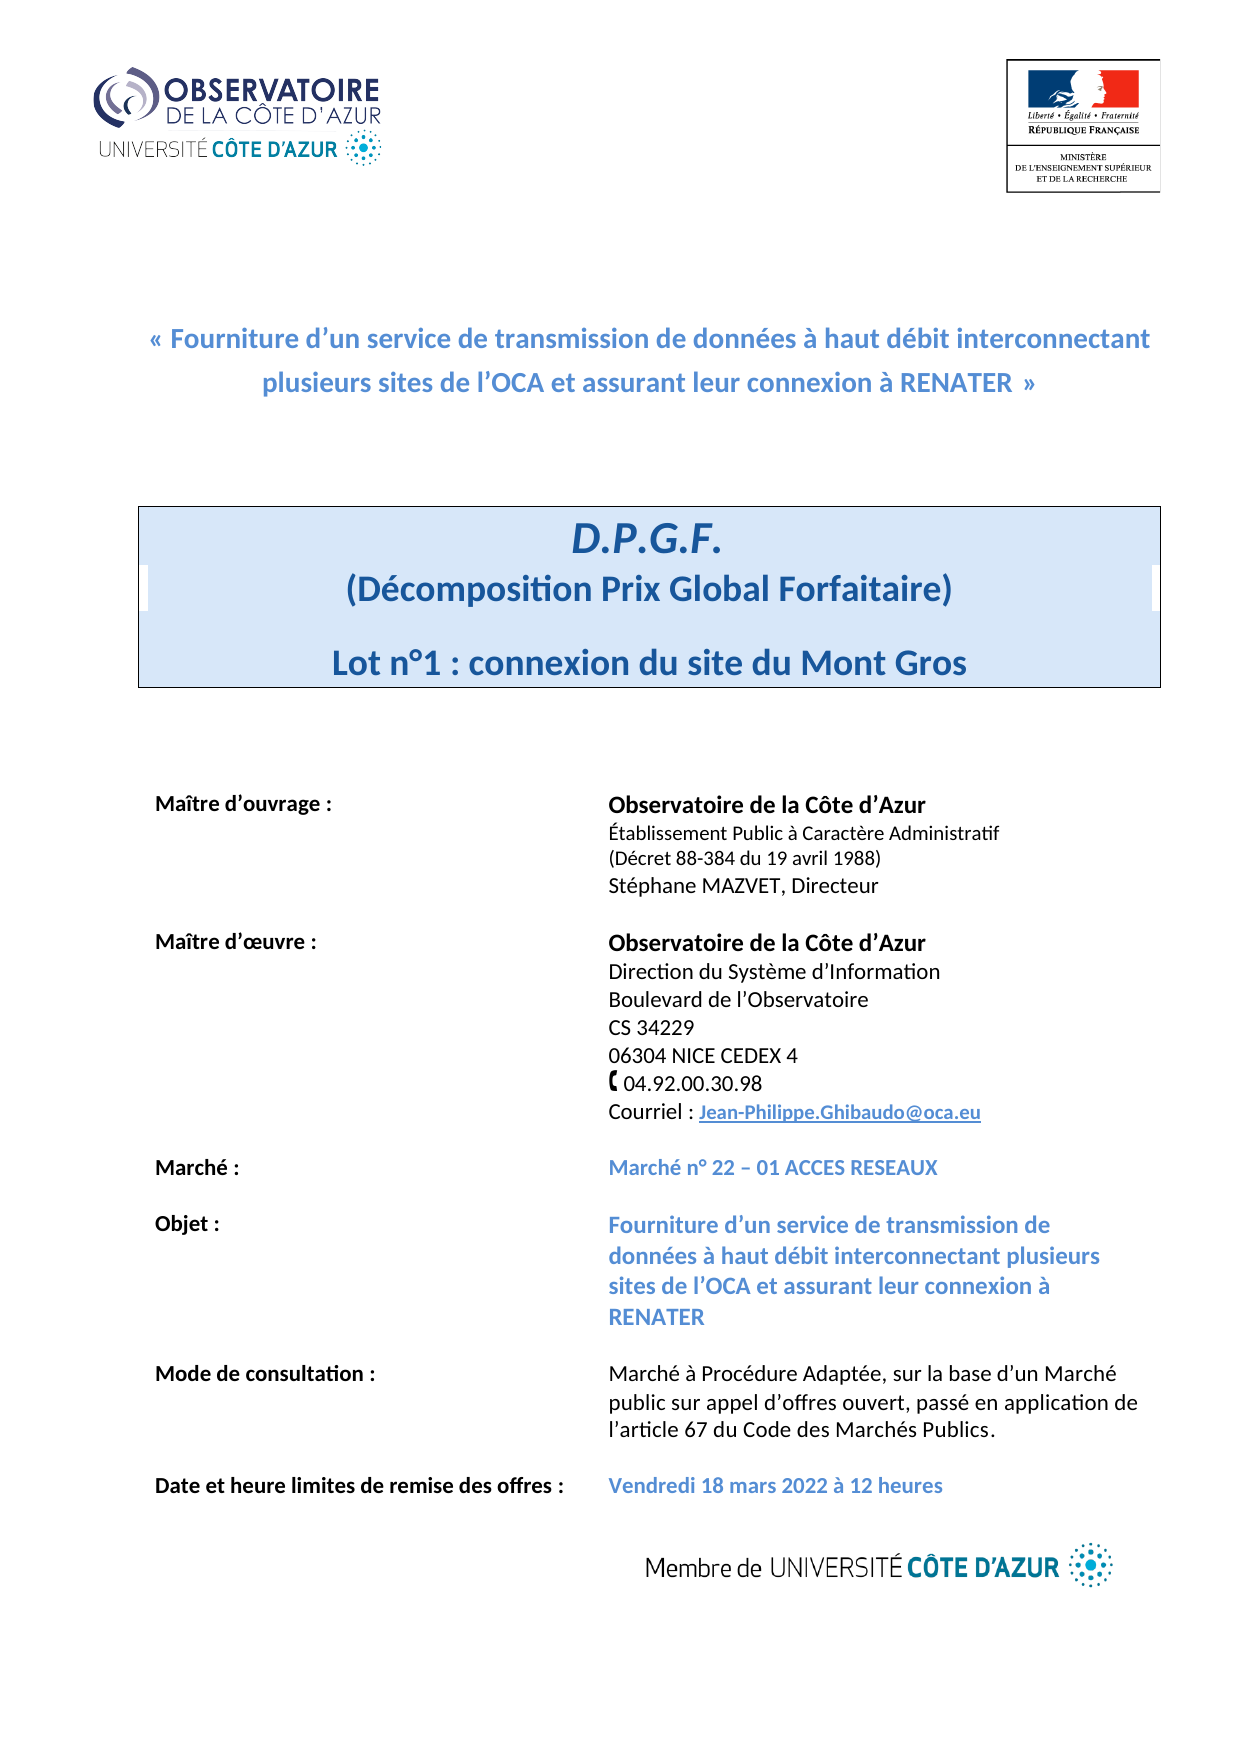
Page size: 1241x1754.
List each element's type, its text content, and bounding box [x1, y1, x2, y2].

table_cell Marché n° 22 – 01 ACCES RESEAUX [601, 1125, 1152, 1181]
picture [1006, 59, 1161, 193]
table_cell Date et heure limites de remise des offres : [148, 1444, 601, 1604]
table_cell Maître d’œuvre : [148, 899, 601, 1125]
table_cell Vendredi 18 mars 2022 à 12 heures [601, 1444, 1152, 1604]
table_cell Fourniture d’un service de transmission de données à haut débit interconnectant plusieurs sites de l’OCA et assurant leur connexion à RENATER [601, 1181, 1152, 1332]
table_cell Marché à Procédure Adaptée, sur la base d’un Marché public sur appel d’offres ouvert, passé en application de l’article 67 du Code des Marchés Publics. [601, 1332, 1152, 1444]
table_cell Observatoire de d’Azur Direction du Système d’Information Boulevard de l’Observatoire CS 34229 06304 NICE CEDEX 4 04.92.00.30.98 Courriel : Jean-Philippe.Ghibaudo@oca.eu [601, 899, 1152, 1125]
text « Fourniture d’un service de transmission de données à haut débit interconnectant plusieurs sites de l’OCA et assurant leur connexion à RENATER » [148, 320, 1152, 402]
table_header Maître d’ouvrage : [148, 761, 601, 899]
picture [93, 67, 382, 166]
text Lot n°1 : connexion du site du Mont Gros [139, 636, 1160, 687]
table_cell Objet : [148, 1181, 601, 1332]
table_header Observatoire de d’Azur Établissement Public à Caractère Administratif (Décret 88-384 du 19 avril 1988) Stéphane MAZVET, Directeur [601, 761, 1152, 899]
text D.P.G.F. [139, 507, 1160, 565]
text (Décomposition Prix Global Forfaitaire) [148, 565, 1152, 611]
table_cell Mode de consultation : [148, 1332, 601, 1444]
picture [608, 1527, 1145, 1605]
table_cell Marché : [148, 1125, 601, 1181]
